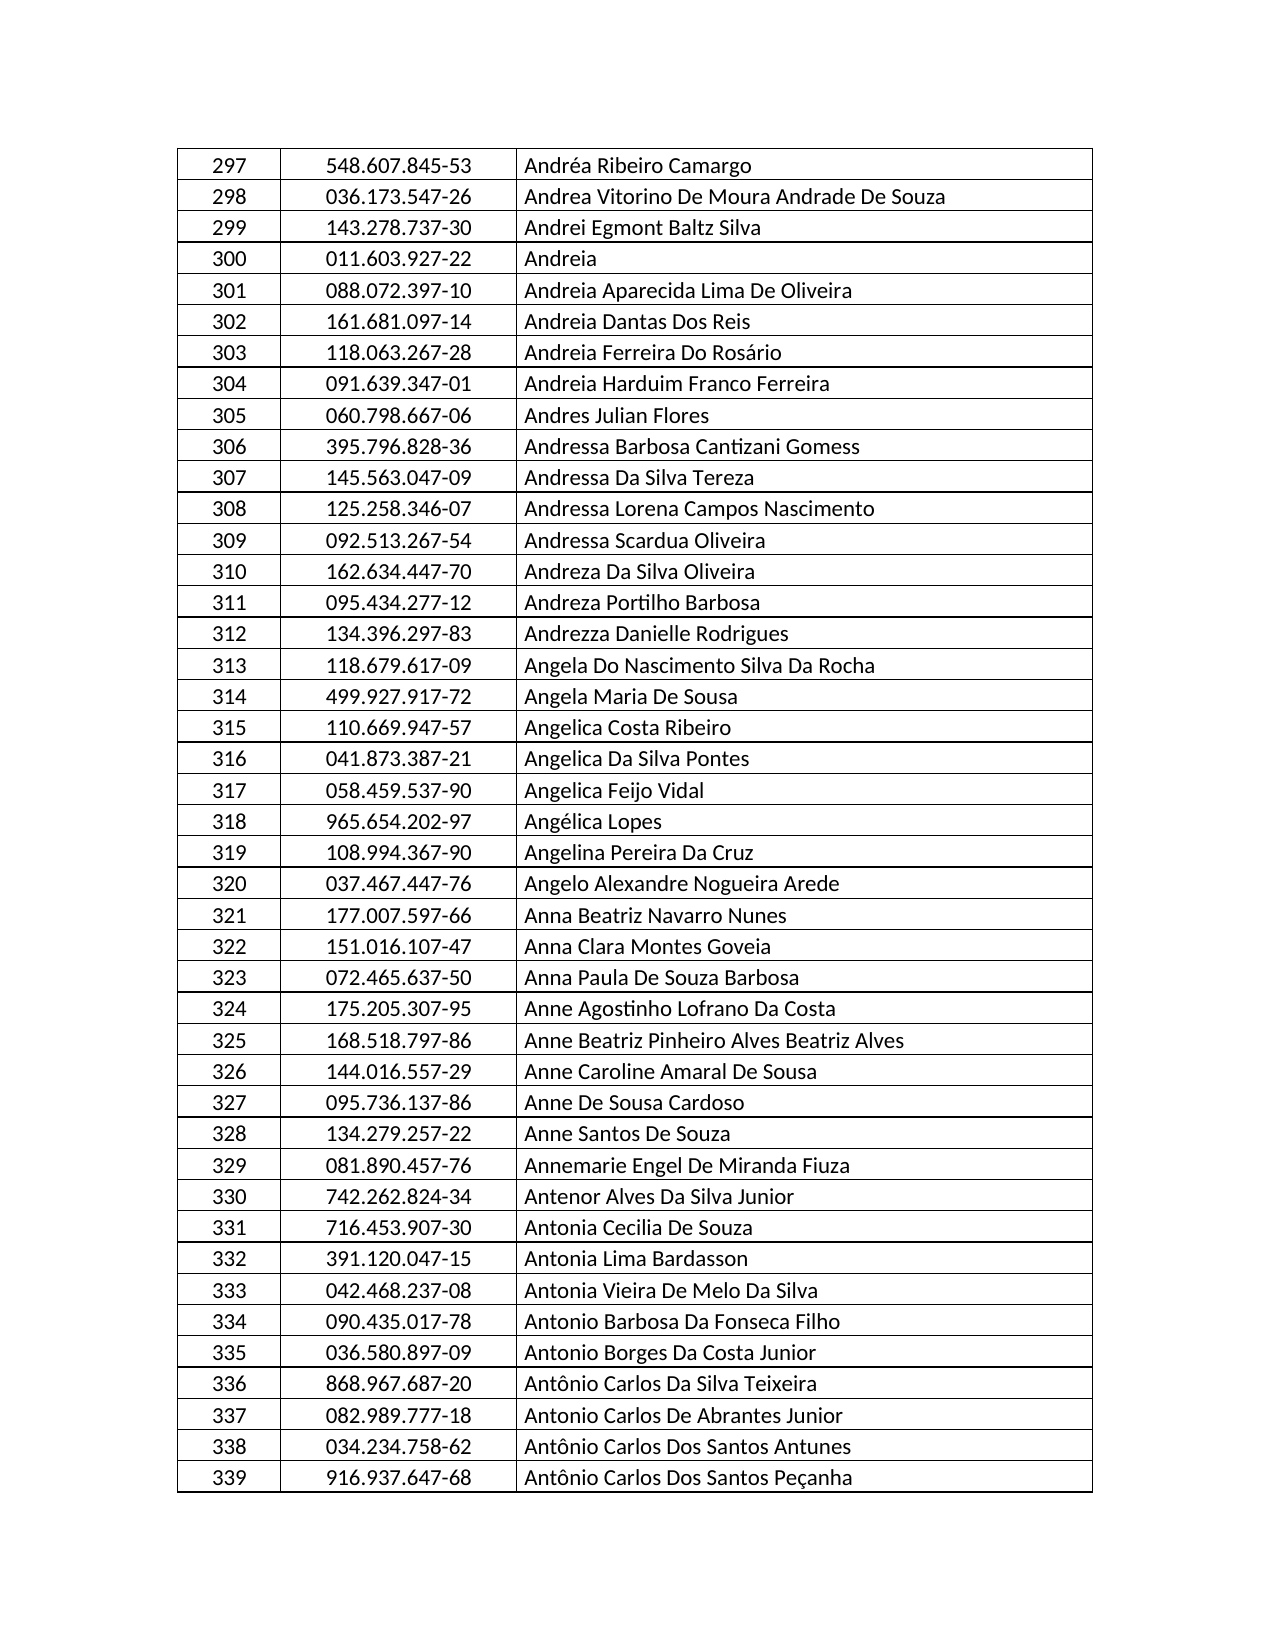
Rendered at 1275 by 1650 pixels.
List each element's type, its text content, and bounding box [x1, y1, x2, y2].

table_cell 041.873.387-21 [281, 743, 516, 773]
table_cell 391.120.047-15 [281, 1243, 516, 1273]
table_cell 314 [178, 680, 280, 710]
table_cell 134.396.297-83 [281, 618, 516, 648]
table_cell Andrea Vitorino De Moura Andrade De Souza [517, 180, 1092, 210]
table_cell 315 [178, 711, 280, 741]
table_cell 302 [178, 305, 280, 335]
table_cell Anne Beatriz Pinheiro Alves Beatriz Alves [517, 1024, 1092, 1054]
table_cell 088.072.397-10 [281, 274, 516, 304]
table_cell 320 [178, 868, 280, 898]
table_cell 303 [178, 336, 280, 366]
table_cell Angélica Lopes [517, 805, 1092, 835]
table_cell 037.467.447-76 [281, 868, 516, 898]
table_cell Antonio Carlos De Abrantes Junior [517, 1399, 1092, 1429]
table_cell 081.890.457-76 [281, 1149, 516, 1179]
table_cell 306 [178, 430, 280, 460]
table_cell Andreza Portilho Barbosa [517, 586, 1092, 616]
table_cell Andréa Ribeiro Camargo [517, 149, 1092, 179]
table_cell Angelo Alexandre Nogueira Arede [517, 868, 1092, 898]
table_cell 082.989.777-18 [281, 1399, 516, 1429]
table_cell Andreia [517, 243, 1092, 273]
table_cell 339 [178, 1461, 280, 1491]
table_cell 308 [178, 493, 280, 523]
table_cell 091.639.347-01 [281, 368, 516, 398]
table_cell 297 [178, 149, 280, 179]
table_cell 336 [178, 1368, 280, 1398]
table_cell 333 [178, 1274, 280, 1304]
table_cell Antenor Alves Da Silva Junior [517, 1180, 1092, 1210]
table_cell Andreia Dantas Dos Reis [517, 305, 1092, 335]
table_cell 309 [178, 524, 280, 554]
table_cell Antonio Barbosa Da Fonseca Filho [517, 1305, 1092, 1335]
table_cell Angela Do Nascimento Silva Da Rocha [517, 649, 1092, 679]
table_cell Andrei Egmont Baltz Silva [517, 211, 1092, 241]
table_cell Antônio Carlos Dos Santos Peçanha [517, 1461, 1092, 1491]
table_cell 965.654.202-97 [281, 805, 516, 835]
table_cell 337 [178, 1399, 280, 1429]
table_cell 307 [178, 461, 280, 491]
table_cell Andreia Ferreira Do Rosário [517, 336, 1092, 366]
table_cell 095.434.277-12 [281, 586, 516, 616]
table_cell 318 [178, 805, 280, 835]
table_cell 011.603.927-22 [281, 243, 516, 273]
table_cell Andreia Harduim Franco Ferreira [517, 368, 1092, 398]
table_cell 110.669.947-57 [281, 711, 516, 741]
table_cell 329 [178, 1149, 280, 1179]
table_cell 036.173.547-26 [281, 180, 516, 210]
table_cell 125.258.346-07 [281, 493, 516, 523]
table_cell 311 [178, 586, 280, 616]
table_cell Anna Paula De Souza Barbosa [517, 961, 1092, 991]
table_cell Antônio Carlos Da Silva Teixeira [517, 1368, 1092, 1398]
table_cell 143.278.737-30 [281, 211, 516, 241]
table_cell Anne De Sousa Cardoso [517, 1086, 1092, 1116]
table_cell 916.937.647-68 [281, 1461, 516, 1491]
table_cell Angela Maria De Sousa [517, 680, 1092, 710]
table_cell Angelica Feijo Vidal [517, 774, 1092, 804]
table_cell 335 [178, 1336, 280, 1366]
table_cell Anne Caroline Amaral De Sousa [517, 1055, 1092, 1085]
table_cell 042.468.237-08 [281, 1274, 516, 1304]
table_cell Andressa Lorena Campos Nascimento [517, 493, 1092, 523]
table_cell Angelina Pereira Da Cruz [517, 836, 1092, 866]
table_cell 301 [178, 274, 280, 304]
table_cell 177.007.597-66 [281, 899, 516, 929]
table_cell 168.518.797-86 [281, 1024, 516, 1054]
table_cell 326 [178, 1055, 280, 1085]
table_cell 036.580.897-09 [281, 1336, 516, 1366]
table_cell 322 [178, 930, 280, 960]
table_cell 058.459.537-90 [281, 774, 516, 804]
table_cell Antonia Lima Bardasson [517, 1243, 1092, 1273]
table_cell 327 [178, 1086, 280, 1116]
table_cell 328 [178, 1118, 280, 1148]
table_cell 090.435.017-78 [281, 1305, 516, 1335]
table_cell 868.967.687-20 [281, 1368, 516, 1398]
table_cell Angelica Costa Ribeiro [517, 711, 1092, 741]
table_cell Antonia Cecilia De Souza [517, 1211, 1092, 1241]
table_cell 151.016.107-47 [281, 930, 516, 960]
table_cell 323 [178, 961, 280, 991]
table_cell 312 [178, 618, 280, 648]
table_cell 316 [178, 743, 280, 773]
table_cell Andrezza Danielle Rodrigues [517, 618, 1092, 648]
table_cell 305 [178, 399, 280, 429]
table_cell Anne Santos De Souza [517, 1118, 1092, 1148]
table_cell Andressa Da Silva Tereza [517, 461, 1092, 491]
table_cell Anna Clara Montes Goveia [517, 930, 1092, 960]
table_cell Antônio Carlos Dos Santos Antunes [517, 1430, 1092, 1460]
table_cell 300 [178, 243, 280, 273]
table_cell Andreia Aparecida Lima De Oliveira [517, 274, 1092, 304]
table_cell 338 [178, 1430, 280, 1460]
table_cell 330 [178, 1180, 280, 1210]
table_cell Angelica Da Silva Pontes [517, 743, 1092, 773]
table_cell 072.465.637-50 [281, 961, 516, 991]
table_cell 118.063.267-28 [281, 336, 516, 366]
table_cell 108.994.367-90 [281, 836, 516, 866]
table_cell 134.279.257-22 [281, 1118, 516, 1148]
table_cell 395.796.828-36 [281, 430, 516, 460]
table_cell Antonia Vieira De Melo Da Silva [517, 1274, 1092, 1304]
table_cell 313 [178, 649, 280, 679]
table_cell Andres Julian Flores [517, 399, 1092, 429]
table_cell 321 [178, 899, 280, 929]
table_cell 304 [178, 368, 280, 398]
table_cell 331 [178, 1211, 280, 1241]
table_cell 095.736.137-86 [281, 1086, 516, 1116]
table_cell Andressa Barbosa Cantizani Gomess [517, 430, 1092, 460]
table_cell 118.679.617-09 [281, 649, 516, 679]
table_cell 319 [178, 836, 280, 866]
table_cell 310 [178, 555, 280, 585]
table_cell Andreza Da Silva Oliveira [517, 555, 1092, 585]
table_cell 144.016.557-29 [281, 1055, 516, 1085]
table_cell 092.513.267-54 [281, 524, 516, 554]
table_cell Antonio Borges Da Costa Junior [517, 1336, 1092, 1366]
table_cell Anne Agostinho Lofrano Da Costa [517, 993, 1092, 1023]
table_cell 034.234.758-62 [281, 1430, 516, 1460]
table_cell 716.453.907-30 [281, 1211, 516, 1241]
table_cell 324 [178, 993, 280, 1023]
table_cell 161.681.097-14 [281, 305, 516, 335]
table_cell 317 [178, 774, 280, 804]
table_cell 332 [178, 1243, 280, 1273]
table_cell Anna Beatriz Navarro Nunes [517, 899, 1092, 929]
table_cell 742.262.824-34 [281, 1180, 516, 1210]
table_cell 162.634.447-70 [281, 555, 516, 585]
table_cell 175.205.307-95 [281, 993, 516, 1023]
table_cell 325 [178, 1024, 280, 1054]
table_cell 145.563.047-09 [281, 461, 516, 491]
table_cell 334 [178, 1305, 280, 1335]
table_cell 548.607.845-53 [281, 149, 516, 179]
table_cell Andressa Scardua Oliveira [517, 524, 1092, 554]
table_cell 299 [178, 211, 280, 241]
table_cell 499.927.917-72 [281, 680, 516, 710]
table_cell Annemarie Engel De Miranda Fiuza [517, 1149, 1092, 1179]
table_cell 298 [178, 180, 280, 210]
table_cell 060.798.667-06 [281, 399, 516, 429]
